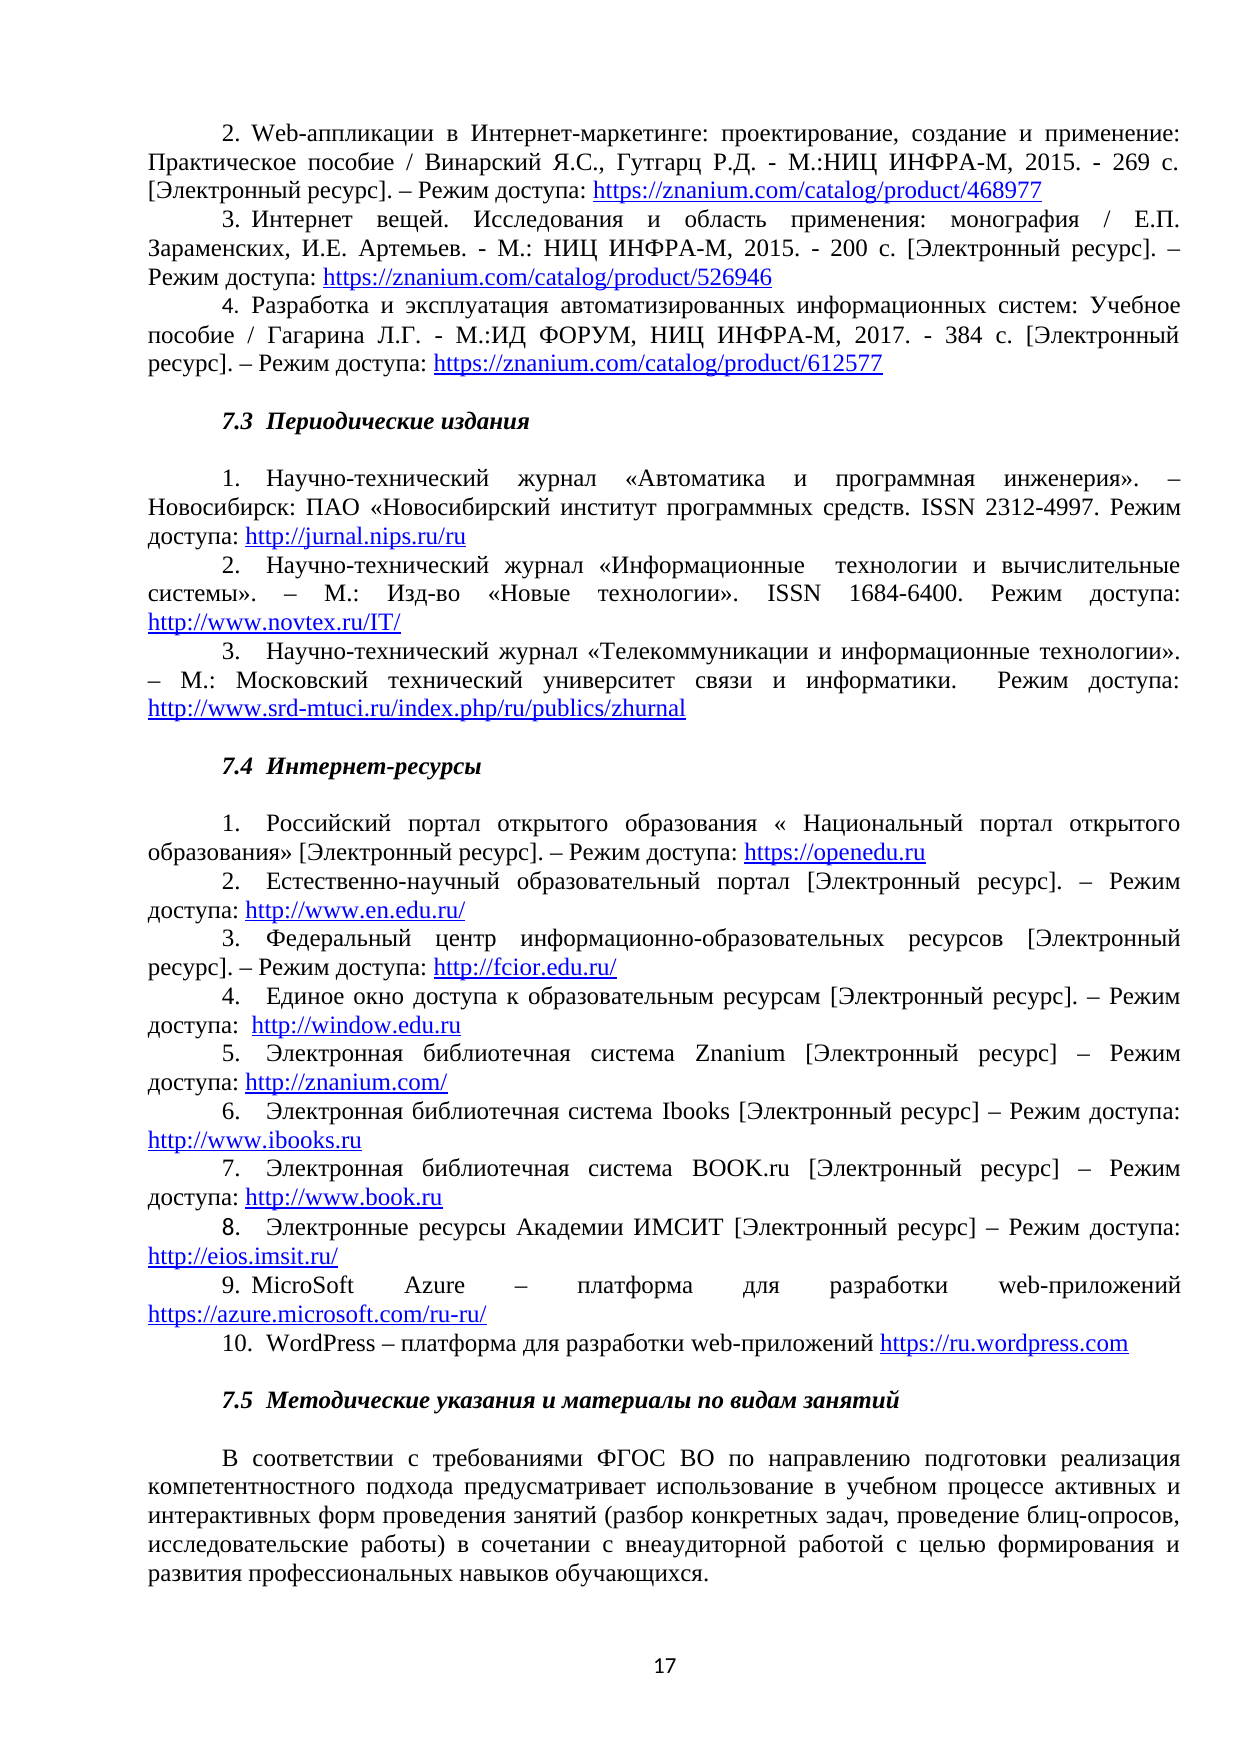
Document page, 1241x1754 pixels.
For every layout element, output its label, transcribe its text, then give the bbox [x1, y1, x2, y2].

list Научно-технический журнал «Телекоммуникации и информационные технологии». – М.: Московский технический университет связи и информатики. Режим доступа: http://www.srd-mtuci.ru/index.php/ru/publics/zhurnal [148, 636, 1181, 722]
list Электронная библиотечная система BOOK.ru [Электронный ресурс] – Режим доступа: http://www.book.ru [148, 1153, 1181, 1211]
list Электронная библиотечная система Ibooks [Электронный ресурс] – Режим доступа: http://www.ibooks.ru [148, 1096, 1181, 1153]
subtitle Периодические издания [148, 406, 1181, 435]
list Научно-технический журнал «Информационные технологии и вычислительные системы». – М.: Изд-во «Новые технологии». ISSN 1684-6400. Режим доступа: http://www.novtex.ru/IT/ [148, 550, 1181, 636]
list Электронные ресурсы Академии ИМСИТ [Электронный ресурс] – Режим доступа: http://eios.imsit.ru/ [148, 1211, 1181, 1270]
list Научно-технический журнал «Автоматика и программная инженерия». – Новосибирск: ПАО «Новосибирский институт программных средств. ISSN 2312-4997. Режим доступа: http://jurnal.nips.ru/ru [148, 463, 1181, 550]
list Федеральный центр информационно-образовательных ресурсов [Электронный ресурс]. – Режим доступа: http://fcior.edu.ru/ [148, 923, 1181, 981]
list Естественно-научный образовательный портал [Электронный ресурс]. – Режим доступа: http://www.en.edu.ru/ [148, 866, 1181, 923]
list Web-аппликации в Интернет-маркетинге: проектирование, создание и применение: Практическое пособие / Винарский Я.С., Гутгарц Р.Д. - М.:НИЦ ИНФРА-М, 2015. - 269 с. [Электронный ресурс]. – Режим доступа: https://znanium.com/catalog/product/468977 [148, 118, 1181, 204]
list WordPress – платформа для разработки web-приложений https://ru.wordpress.com [148, 1328, 1181, 1356]
text В соответствии с требованиями ФГОС ВО по направлению подготовки реализация компетентностного подхода предусматривает использование в учебном процессе активных и интерактивных форм проведения занятий (разбор конкретных задач, проведение блиц-опросов, исследовательские работы) в сочетании с внеаудиторной работой с целью формирования и развития профессиональных навыков обучающихся. [148, 1443, 1181, 1586]
list Интернет-ресурсы [148, 751, 1181, 780]
list Интернет вещей. Исследования и область применения: монография / Е.П. Зараменских, И.Е. Артемьев. - М.: НИЦ ИНФРА-М, 2015. - 200 с. [Электронный ресурс]. – Режим доступа: https://znanium.com/catalog/product/526946 [148, 204, 1181, 291]
list MicroSoft Azure – платформа для разработки web-приложений https://azure.microsoft.com/ru-ru/ [148, 1270, 1181, 1328]
list Методические указания и материалы по видам занятий [148, 1385, 1181, 1414]
list Единое окно доступа к образовательным ресурсам [Электронный ресурс]. – Режим доступа: http://window.edu.ru [148, 981, 1181, 1038]
list Электронная библиотечная система Znanium [Электронный ресурс] – Режим доступа: http://znanium.com/ [148, 1038, 1181, 1096]
list Разработка и эксплуатация автоматизированных информационных систем: Учебное пособие / Гагарина Л.Г. - М.:ИД ФОРУМ, НИЦ ИНФРА-М, 2017. - 384 с. [Электронный ресурс]. – Режим доступа: https://znanium.com/catalog/product/612577 [148, 291, 1181, 377]
list Российский портал открытого образования « Национальный портал открытого образования» [Электронный ресурс]. – Режим доступа: https://openedu.ru [148, 808, 1181, 866]
